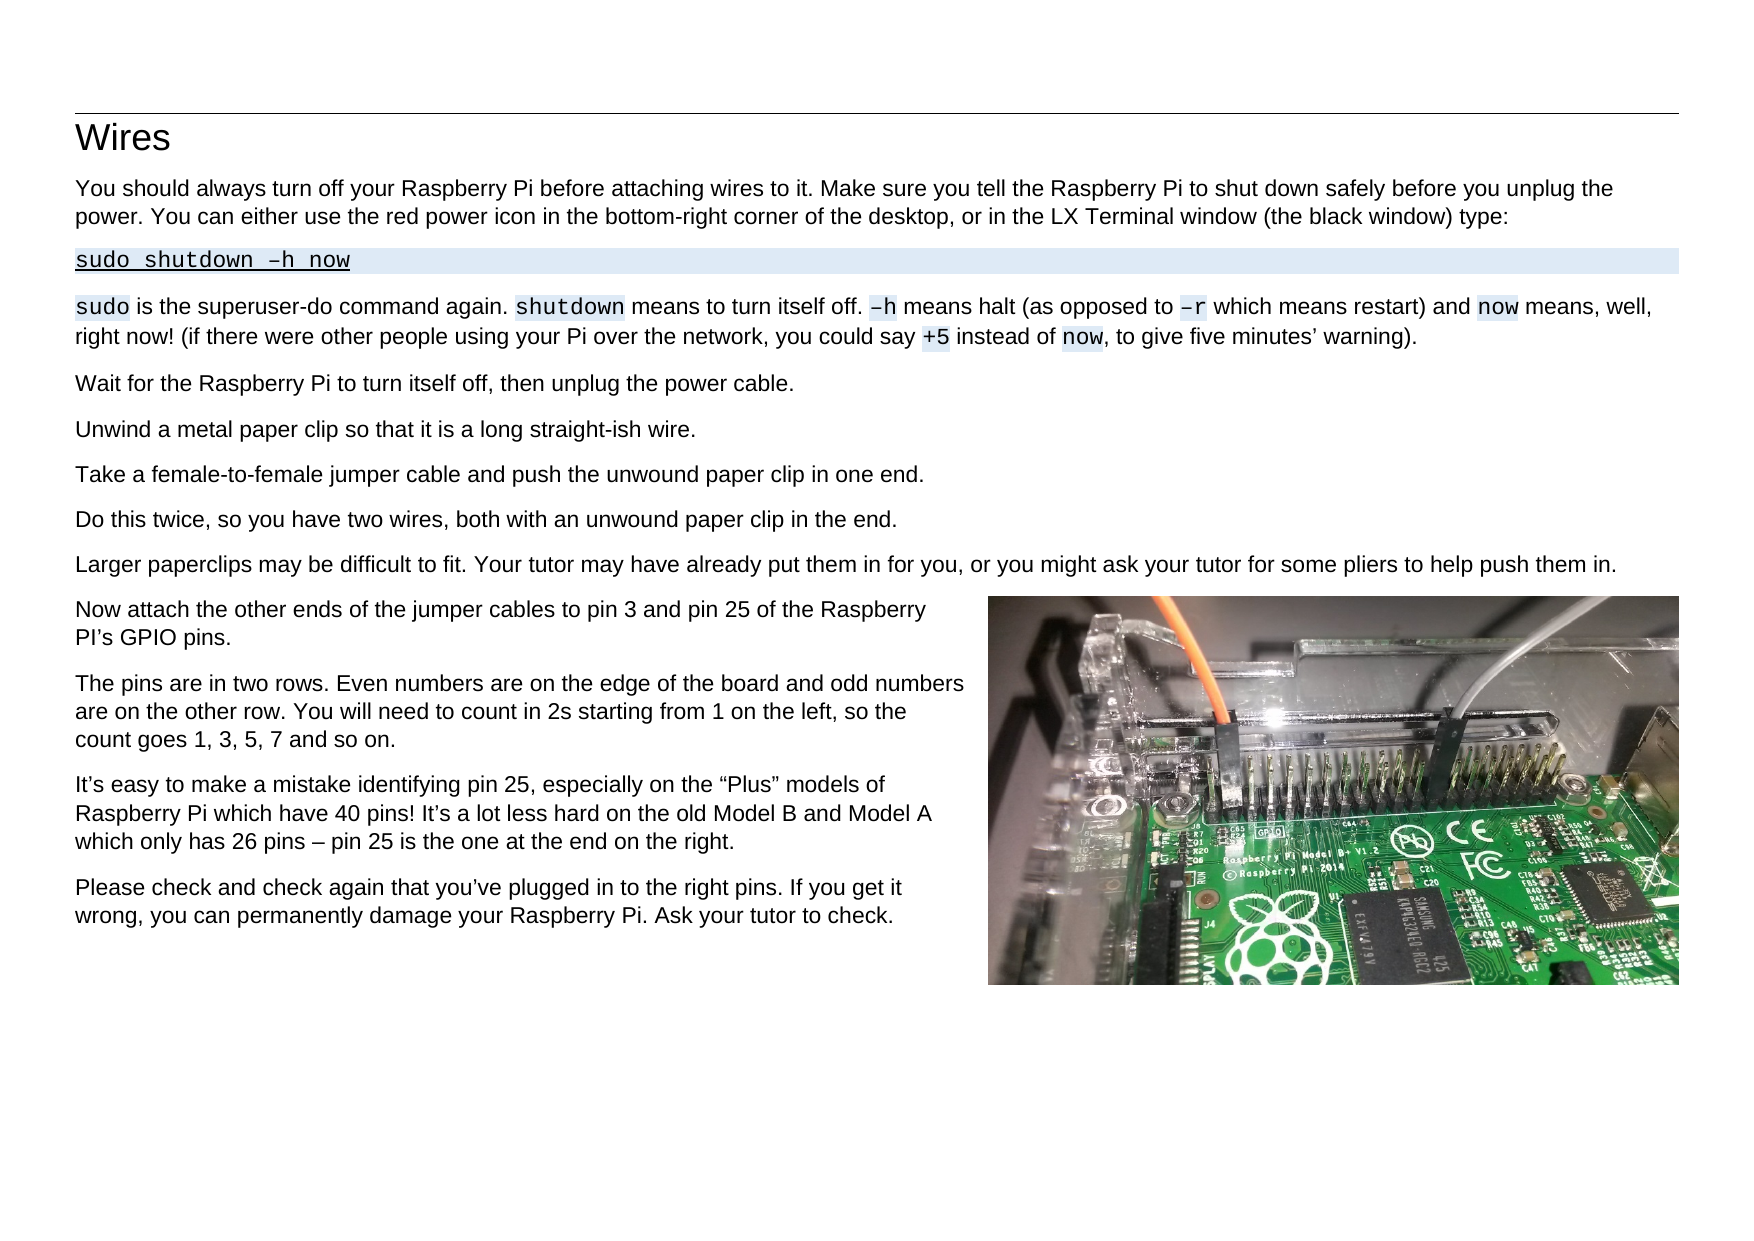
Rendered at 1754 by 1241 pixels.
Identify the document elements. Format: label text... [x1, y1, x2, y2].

text sudo is the superuser-do command again. shutdown means to turn itself off. –h means halt (as opposed to –r which means restart) and now means, well, right now! (if there were other people using your Pi over the network, you could say +5 instead of now, to give five minutes’ warning). [75, 293, 1679, 352]
text The pins are in two rows. Even numbers are on the edge of the board and odd numbers are on the other row. You will need to count in 2s starting from 1 on the left, so the count goes 1, 3, 5, 7 and so on. [75, 669, 988, 753]
text Wait for the Raspberry Pi to turn itself off, then unplug the power cable. [75, 370, 1679, 397]
text Unwind a metal paper clip so that it is a long straight-ish wire. [75, 416, 1679, 442]
text It’s easy to make a mistake identifying pin 25, especially on the “Plus” models of Raspberry Pi which have 40 pins! It’s a lot less hard on the old Model B and Model A which only has 26 pins – pin 25 is the one at the end on the right. [75, 771, 988, 855]
text Now attach the other ends of the jumper cables to pin 3 and pin 25 of the Raspberry PI’s GPIO pins. [75, 596, 988, 651]
subtitle Wires [75, 114, 1679, 159]
text You should always turn off your Raspberry Pi before attaching wires to it. Make sure you tell the Raspberry Pi to shut down safely before you unplug the power. You can either use the red power icon in the bottom-right corner of the desktop, or in the LX Terminal window (the black window) type: [75, 175, 1679, 229]
picture [988, 596, 1679, 985]
text Take a female-to-female jumper cable and push the unwound paper clip in one end. [75, 461, 1679, 487]
text Do this twice, so you have two wires, both with an unwound paper clip in the end. [75, 506, 1679, 532]
text Please check and check again that you’ve plugged in to the right pins. If you get it wrong, you can permanently damage your Raspberry Pi. Ask your tutor to check. [75, 873, 988, 928]
text Larger paperclips may be difficult to fit. Your tutor may have already put them in for you, or you might ask your tutor for some pliers to help push them in. [75, 551, 1679, 577]
text sudo shutdown –h now [75, 248, 1679, 274]
